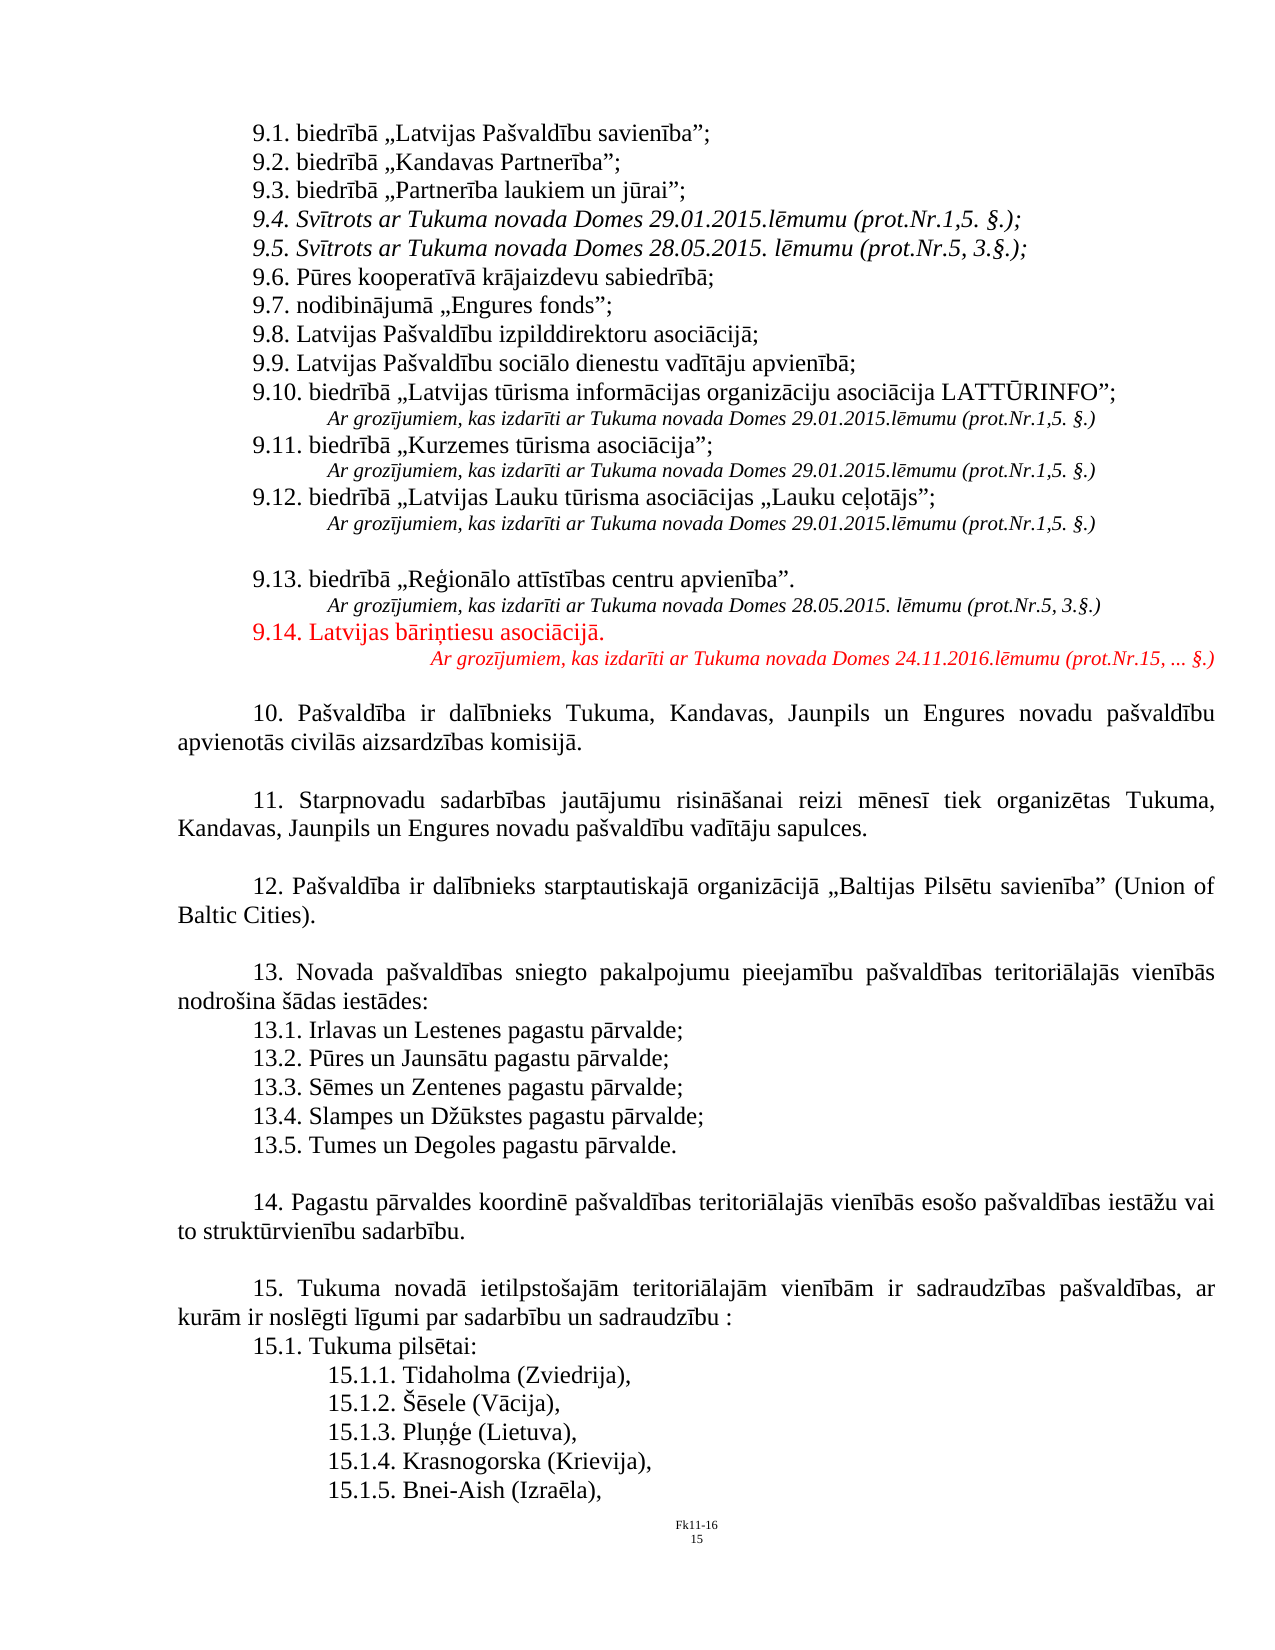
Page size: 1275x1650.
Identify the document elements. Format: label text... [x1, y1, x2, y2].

text 15.1.3. Pluņģe (Lietuva), [252, 1417, 1216, 1446]
text 9.6. Pūres kooperatīvā krājaizdevu sabiedrībā; [177, 262, 1216, 291]
text 13.1. Irlavas un Lestenes pagastu pārvalde; [177, 1015, 1216, 1043]
text 11. Starpnovadu sadarbības jautājumu risināšanai reizi mēnesī tiek organizētas Tukuma, Kandavas, Jaunpils un Engures novadu pašvaldību vadītāju sapulces. [177, 785, 1216, 842]
text 9.3. biedrībā „Partnerība laukiem un jūrai”; [177, 176, 1216, 204]
text 9.4. Svītrots ar Tukuma novada Domes 29.01.2015.lēmumu (prot.Nr.1,5. §.); [177, 204, 1216, 233]
text 9.2. biedrībā „Kandavas Partnerība”; [177, 147, 1216, 176]
text 12. Pašvaldība ir dalībnieks starptautiskajā organizācijā „Baltijas Pilsētu savienība” (Union of Baltic Cities). [177, 871, 1216, 928]
text 13.3. Sēmes un Zentenes pagastu pārvalde; [177, 1072, 1216, 1101]
text 15.1. Tukuma pilsētai: [177, 1331, 1216, 1360]
text 9.13. biedrībā „Reģionālo attīstības centru apvienība”. [177, 564, 1216, 593]
text 10. Pašvaldība ir dalībnieks Tukuma, Kandavas, Jaunpils un Engures novadu pašvaldību apvienotās civilās aizsardzības komisijā. [177, 698, 1216, 756]
text 15.1.4. Krasnogorska (Krievija), [252, 1446, 1216, 1475]
text 9.14. Latvijas bāriņtiesu asociācijā. [177, 617, 1216, 646]
text 15.1.1. Tidaholma (Zviedrija), [252, 1360, 1216, 1388]
text Ar grozījumiem, kas izdarīti ar Tukuma novada Domes 29.01.2015.lēmumu (prot.Nr.1,5. §.) [252, 458, 1216, 482]
text 9.10. biedrībā „Latvijas tūrisma informācijas organizāciju asociācija LATTŪRINFO”; [177, 377, 1216, 406]
text 14. Pagastu pārvaldes koordinē pašvaldības teritoriālajās vienībās esošo pašvaldības iestāžu vai to struktūrvienību sadarbību. [177, 1187, 1216, 1245]
text 9.12. biedrībā „Latvijas Lauku tūrisma asociācijas „Lauku ceļotājs”; [177, 482, 1216, 511]
text 15.1.5. Bnei-Aish (Izraēla), [327, 1475, 1216, 1503]
text 9.1. biedrībā „Latvijas Pašvaldību savienība”; [252, 118, 1216, 147]
text 13.4. Slampes un Džūkstes pagastu pārvalde; [177, 1101, 1216, 1130]
text 9.5. Svītrots ar Tukuma novada Domes 28.05.2015. lēmumu (prot.Nr.5, 3.§.); [177, 233, 1216, 262]
text 15. Tukuma novadā ietilpstošajām teritoriālajām vienībām ir sadraudzības pašvaldības, ar kurām ir noslēgti līgumi par sadarbību un sadraudzību : [177, 1273, 1216, 1331]
text 9.8. Latvijas Pašvaldību izpilddirektoru asociācijā; [177, 319, 1216, 348]
text Ar grozījumiem, kas izdarīti ar Tukuma novada Domes 29.01.2015.lēmumu (prot.Nr.1,5. §.) [252, 406, 1216, 430]
text Ar grozījumiem, kas izdarīti ar Tukuma novada Domes 29.01.2015.lēmumu (prot.Nr.1,5. §.) [252, 511, 1216, 535]
text Ar grozījumiem, kas izdarīti ar Tukuma novada Domes 28.05.2015. lēmumu (prot.Nr.5, 3.§.) [252, 593, 1216, 617]
text 9.11. biedrībā „Kurzemes tūrisma asociācija”; [177, 430, 1216, 458]
text Ar grozījumiem, kas izdarīti ar Tukuma novada Domes 24.11.2016.lēmumu (prot.Nr.15, ... §.) [177, 646, 1216, 670]
text 13. Novada pašvaldības sniegto pakalpojumu pieejamību pašvaldības teritoriālajās vienībās nodrošina šādas iestādes: [177, 957, 1216, 1015]
text 13.5. Tumes un Degoles pagastu pārvalde. [177, 1130, 1216, 1158]
text 9.9. Latvijas Pašvaldību sociālo dienestu vadītāju apvienībā; [177, 348, 1216, 377]
text 9.7. nodibinājumā „Engures fonds”; [177, 291, 1216, 319]
text 15.1.2. Šēsele (Vācija), [252, 1388, 1216, 1417]
text 13.2. Pūres un Jaunsātu pagastu pārvalde; [177, 1043, 1216, 1072]
